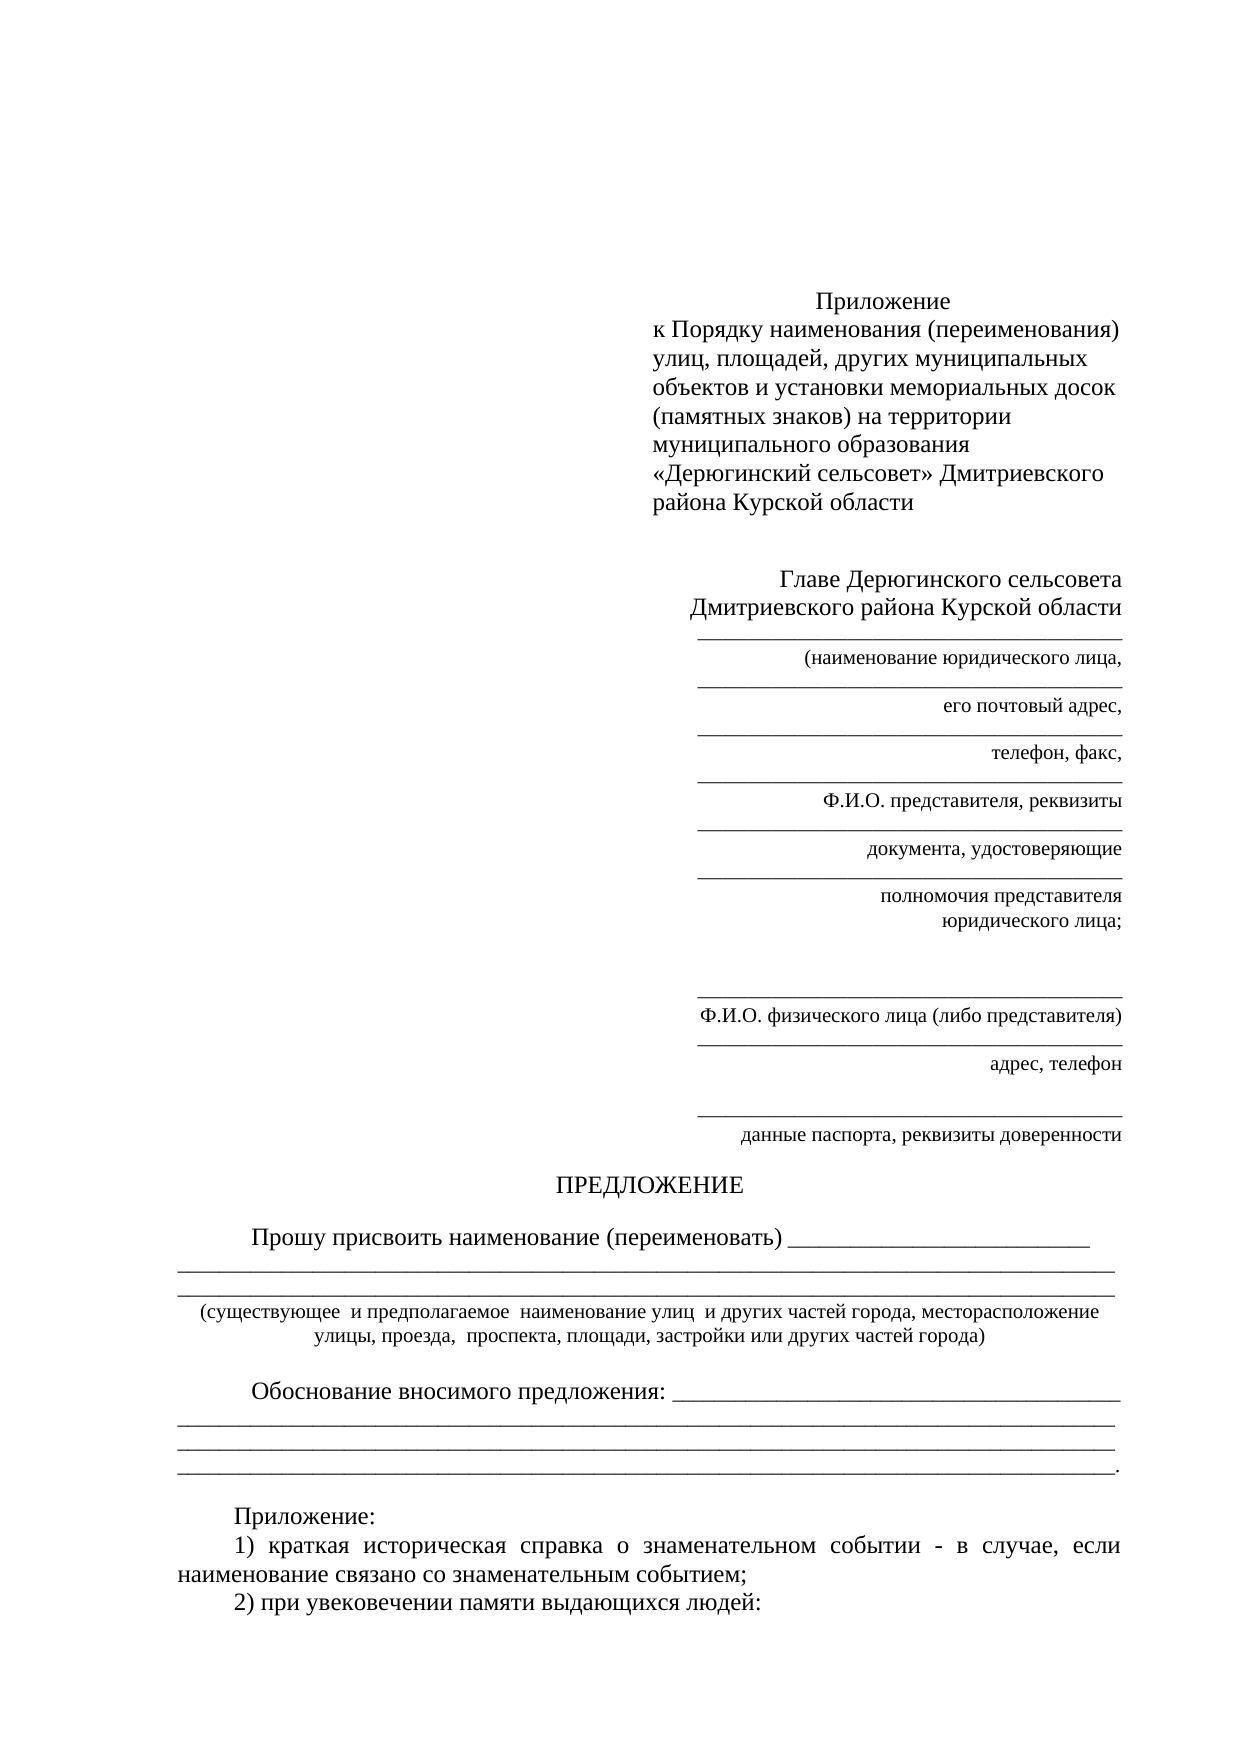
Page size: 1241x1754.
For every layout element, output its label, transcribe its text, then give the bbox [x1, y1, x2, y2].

text телефон, факс, [177, 740, 1122, 764]
text __________________________________ [177, 764, 1122, 788]
text __________________________________ [177, 1027, 1122, 1051]
text Ф.И.О. физического лица (либо представителя) [177, 1003, 1122, 1027]
text __________________________________________________________________________________________ [177, 1251, 1122, 1275]
text «Дерюгинский сельсовет» Дмитриевского [177, 458, 1122, 487]
text документа, удостоверяющие [177, 836, 1122, 860]
text __________________________________ [177, 860, 1122, 883]
text __________________________________________________________________________________________. [177, 1453, 1122, 1477]
text __________________________________ [177, 979, 1122, 1003]
text 1) краткая историческая справка о знаменательном событии - в случае, если наименование связано со знаменательным событием; [177, 1530, 1122, 1587]
text Обоснование вносимого предложения: ___________________________________________ [177, 1376, 1122, 1405]
text к Порядку наименования (переименования) [177, 314, 1122, 343]
text данные паспорта, реквизиты доверенности [177, 1122, 1122, 1146]
text объектов и установки мемориальных досок [177, 372, 1122, 401]
text __________________________________ [177, 812, 1122, 836]
text (памятных знаков) на территории [177, 401, 1122, 429]
text Главе Дерюгинского сельсовета [177, 564, 1122, 592]
text адрес, телефон [177, 1051, 1122, 1075]
text (существующее и предполагаемое наименование улиц и других частей города, месторасположение улицы, проезда, проспекта, площади, застройки или других частей города) [177, 1299, 1122, 1347]
text Ф.И.О. представителя, реквизиты [177, 788, 1122, 812]
text __________________________________ [177, 621, 1122, 645]
text Дмитриевского района Курской области [177, 592, 1122, 621]
text Приложение [177, 286, 1122, 314]
text его почтовый адрес, [177, 693, 1122, 717]
text __________________________________________________________________________________________ [177, 1275, 1122, 1299]
text юридического лица; [177, 907, 1122, 932]
text ____________________________________________________________________________________________________________________________________________________________________________________ [177, 1405, 1122, 1453]
text муниципального образования [177, 429, 1122, 458]
text __________________________________ [177, 669, 1122, 693]
text __________________________________ [177, 1098, 1122, 1122]
text 2) при увековечении памяти выдающихся людей: [177, 1587, 1122, 1616]
text __________________________________ [177, 717, 1122, 740]
text (наименование юридического лица, [177, 645, 1122, 669]
text полномочия представителя [177, 883, 1122, 907]
text Прошу присвоить наименование (переименовать) _____________________________ [177, 1222, 1122, 1251]
text улиц, площадей, других муниципальных [177, 343, 1122, 372]
text ПРЕДЛОЖЕНИЕ [177, 1170, 1122, 1198]
text района Курской области [177, 487, 1122, 516]
text Приложение: [177, 1501, 1122, 1530]
